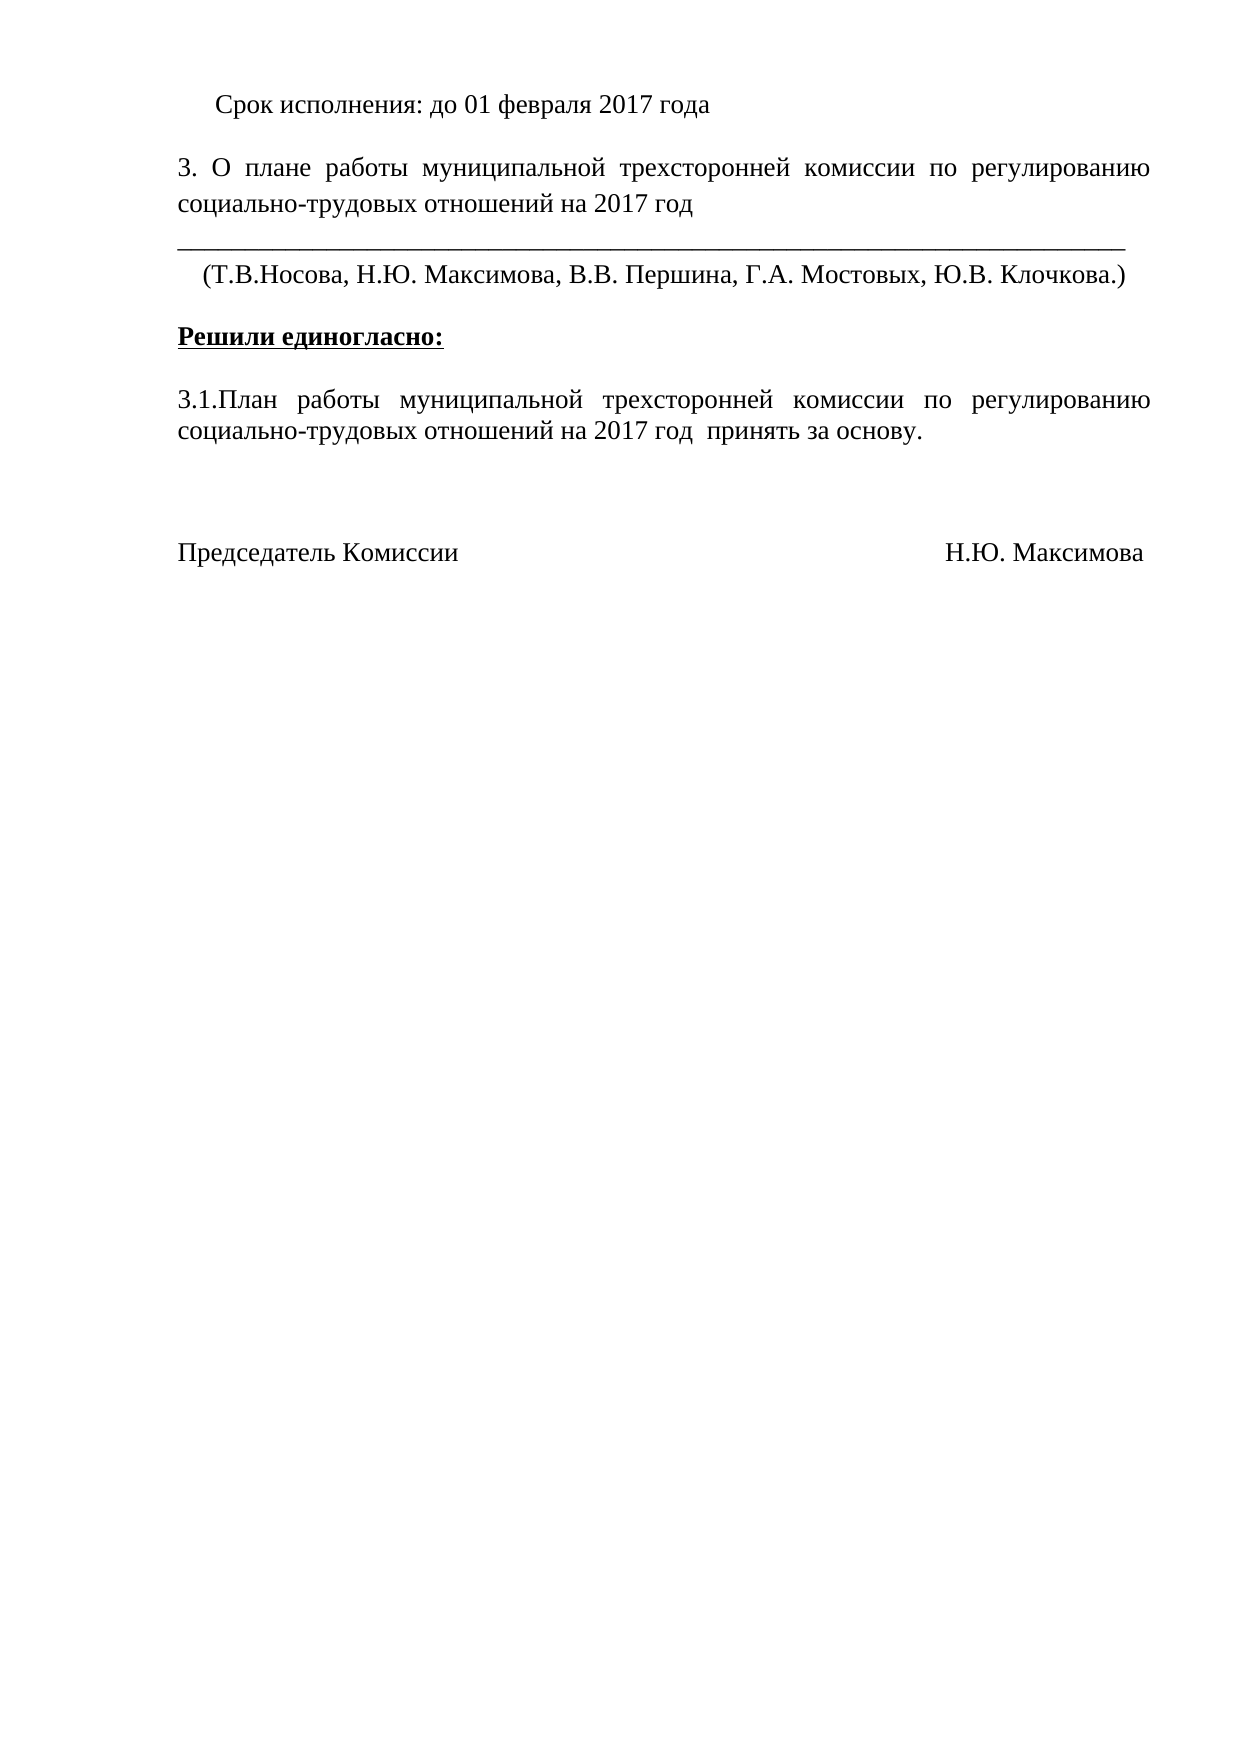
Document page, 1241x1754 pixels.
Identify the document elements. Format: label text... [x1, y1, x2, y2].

text 3. О плане работы муниципальной трехсторонней комиссии по регулированию социально-трудовых отношений на 2017 год [177, 151, 1152, 218]
text 3.1.План работы муниципальной трехсторонней комиссии по регулированию социально-трудовых отношений на 2017 год принять за основу. [177, 383, 1152, 445]
text Председатель Комиссии Н.Ю. Максимова [177, 536, 1152, 567]
text ______________________________________________________________________ [177, 222, 1152, 253]
text (Т.В.Носова, Н.Ю. Максимова, В.В. Першина, Г.А. Мостовых, Ю.В. Клочкова.) [177, 258, 1152, 289]
text Срок исполнения: до 01 февраля 2017 года [177, 89, 1152, 120]
text Решили единогласно: [177, 320, 1152, 352]
